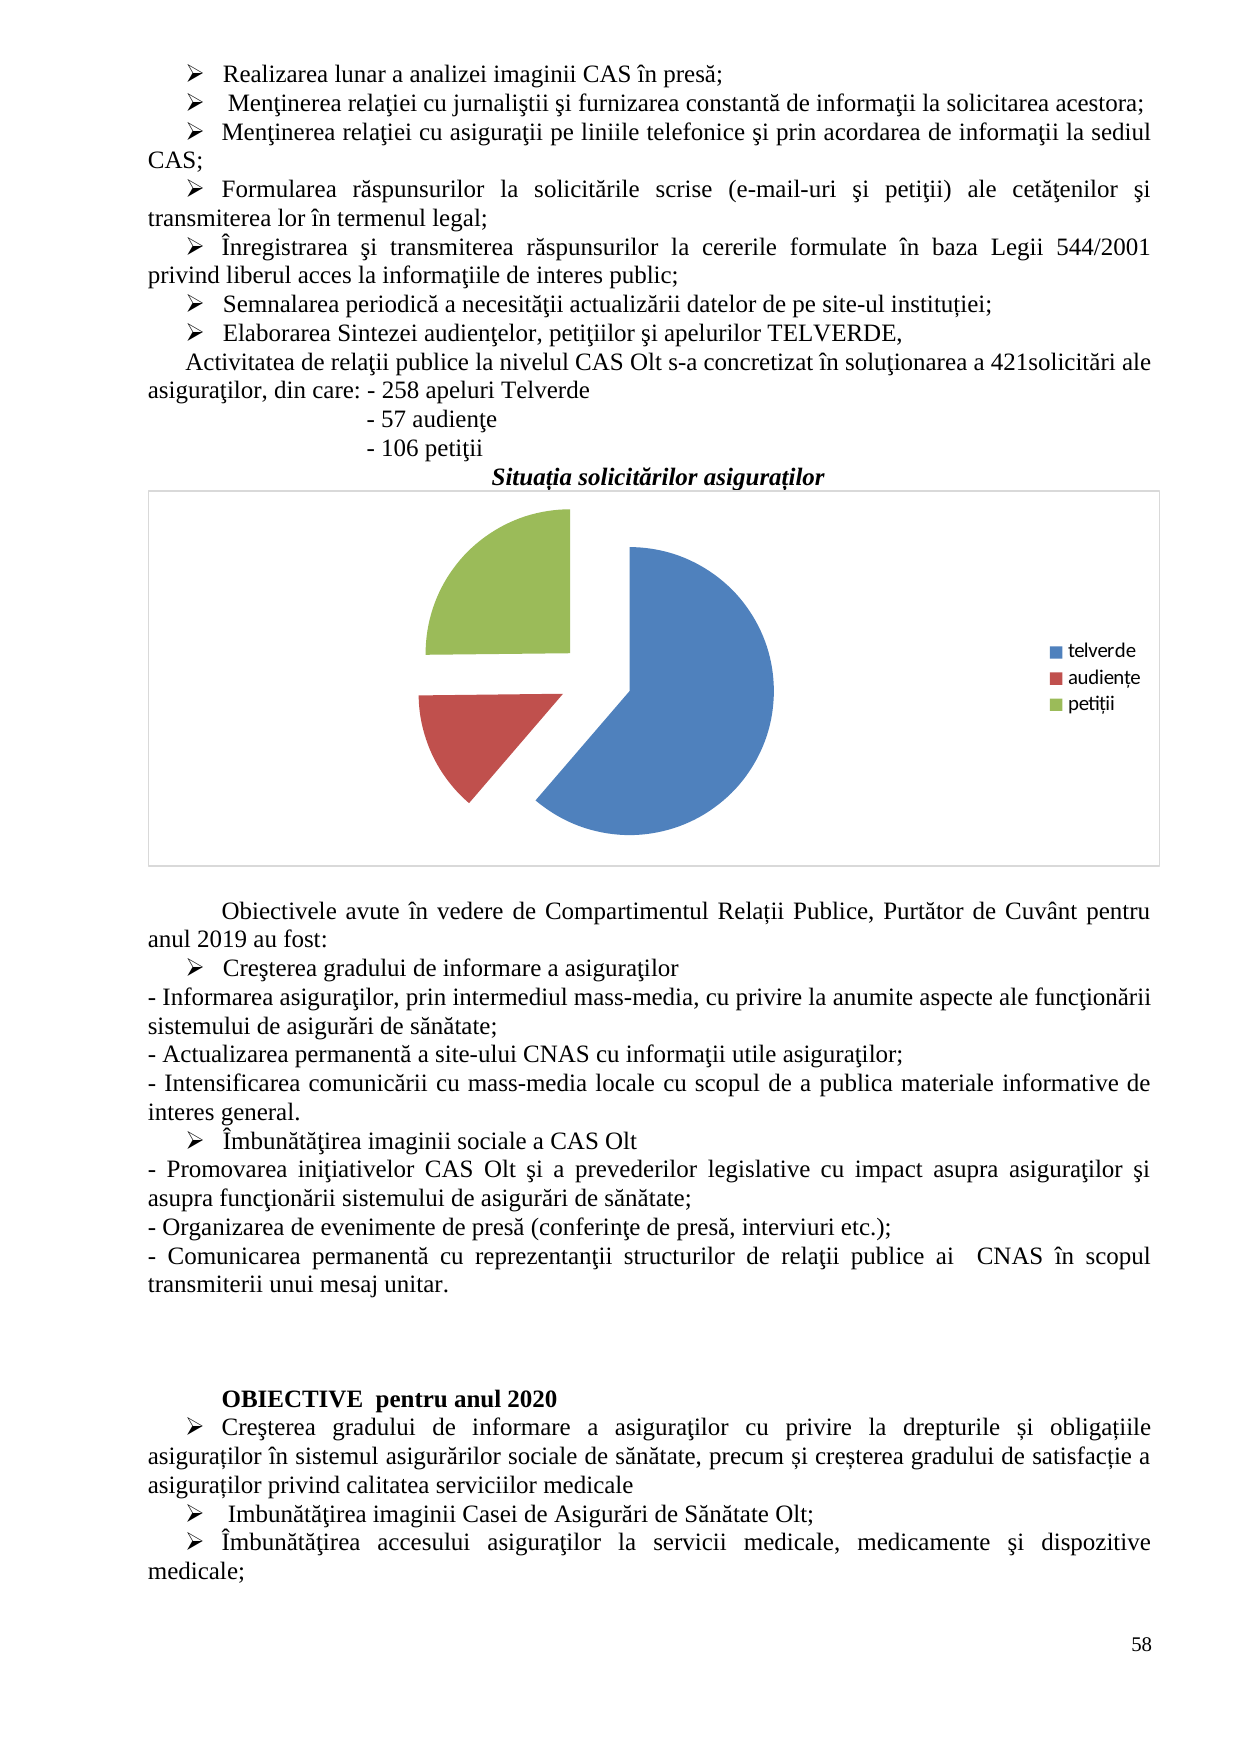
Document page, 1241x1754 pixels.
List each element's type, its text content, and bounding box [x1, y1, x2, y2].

list Imbunătăţirea imaginii Casei de Asigurări de Sănătate Olt; [148, 1499, 1152, 1527]
text OBIECTIVE pentru anul 2020 [148, 1384, 1152, 1412]
list Îmbunătăţirea imaginii sociale a CAS Olt [185, 1126, 1152, 1154]
text - Intensificarea comunicării cu mass-media locale cu scopul de a publica materiale informative de interes general. [148, 1068, 1152, 1126]
list Creşterea gradului de informare a asiguraţilor cu privire la drepturile și obligațiile asiguraților în sistemul asigurărilor sociale de sănătate, precum și creșterea gradului de satisfacție a asiguraților privind calitatea serviciilor medicale [148, 1412, 1152, 1499]
list Formularea răspunsurilor la solicitările scrise (e-mail-uri şi petiţii) ale cetăţenilor şi transmiterea lor în termenul legal; [148, 174, 1152, 232]
text Obiectivele avute în vedere de Compartimentul Relații Publice, Purtător de Cuvânt pentru anul 2019 au fost: [148, 896, 1152, 953]
list Creşterea gradului de informare a asiguraţilor [185, 953, 1152, 982]
list Realizarea lunar a analizei imaginii CAS în presă; [185, 59, 1152, 88]
list Menţinerea relaţiei cu jurnaliştii şi furnizarea constantă de informaţii la solicitarea acestora; [148, 88, 1152, 117]
list Semnalarea periodică a necesităţii actualizării datelor de pe site-ul instituției; [185, 289, 1152, 318]
text - Organizarea de evenimente de presă (conferinţe de presă, interviuri etc.); [148, 1212, 1152, 1241]
text - 106 petiţii [148, 433, 1152, 462]
text - Comunicarea permanentă cu reprezentanţii structurilor de relaţii publice ai CNAS în scopul transmiterii unui mesaj unitar. [148, 1241, 1152, 1298]
text - Actualizarea permanentă a site-ului CNAS cu informaţii utile asiguraţilor; [148, 1039, 1152, 1068]
list Elaborarea Sintezei audienţelor, petiţiilor şi apelurilor TELVERDE, [185, 318, 1152, 347]
text Situația solicitărilor asiguraților [148, 462, 1152, 490]
text - Promovarea iniţiativelor CAS Olt şi a prevederilor legislative cu impact asupra asiguraţilor şi asupra funcţionării sistemului de asigurări de sănătate; [148, 1154, 1152, 1212]
list Îmbunătăţirea accesului asiguraţilor la servicii medicale, medicamente şi dispozitive medicale; [148, 1527, 1152, 1585]
text Activitatea de relaţii publice la nivelul CAS Olt s-a concretizat în soluţionarea a 421solicitări ale asiguraţilor, din care: - 258 apeluri Telverde [148, 347, 1152, 404]
text - Informarea asiguraţilor, prin intermediul mass-media, cu privire la anumite aspecte ale funcţionării sistemului de asigurări de sănătate; [148, 982, 1152, 1039]
list Înregistrarea şi transmiterea răspunsurilor la cererile formulate în baza Legii 544/2001 privind liberul acces la informaţiile de interes public; [148, 232, 1152, 289]
text - 57 audienţe [148, 404, 1152, 433]
list Menţinerea relaţiei cu asiguraţii pe liniile telefonice şi prin acordarea de informaţii la sediul CAS; [148, 117, 1152, 174]
